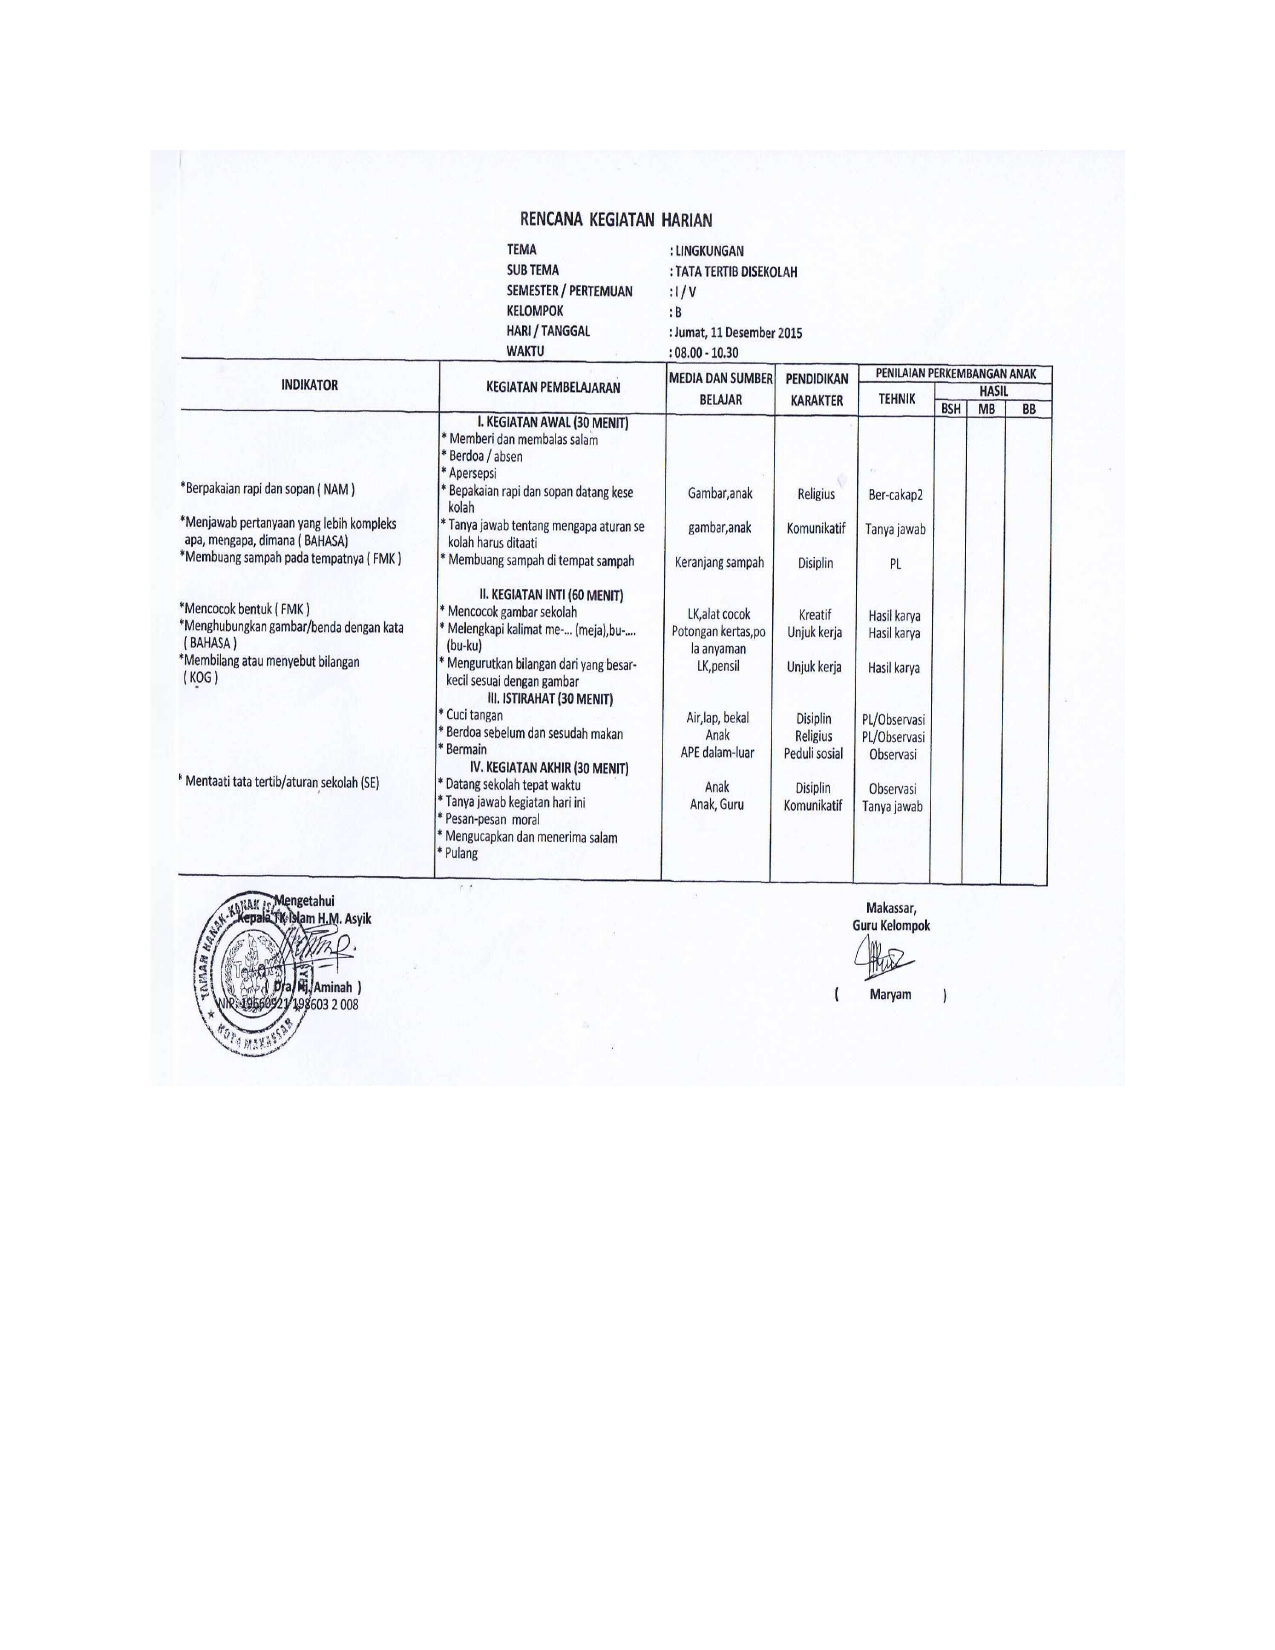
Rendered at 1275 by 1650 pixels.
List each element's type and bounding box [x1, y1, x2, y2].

picture [150, 150, 1125, 1086]
